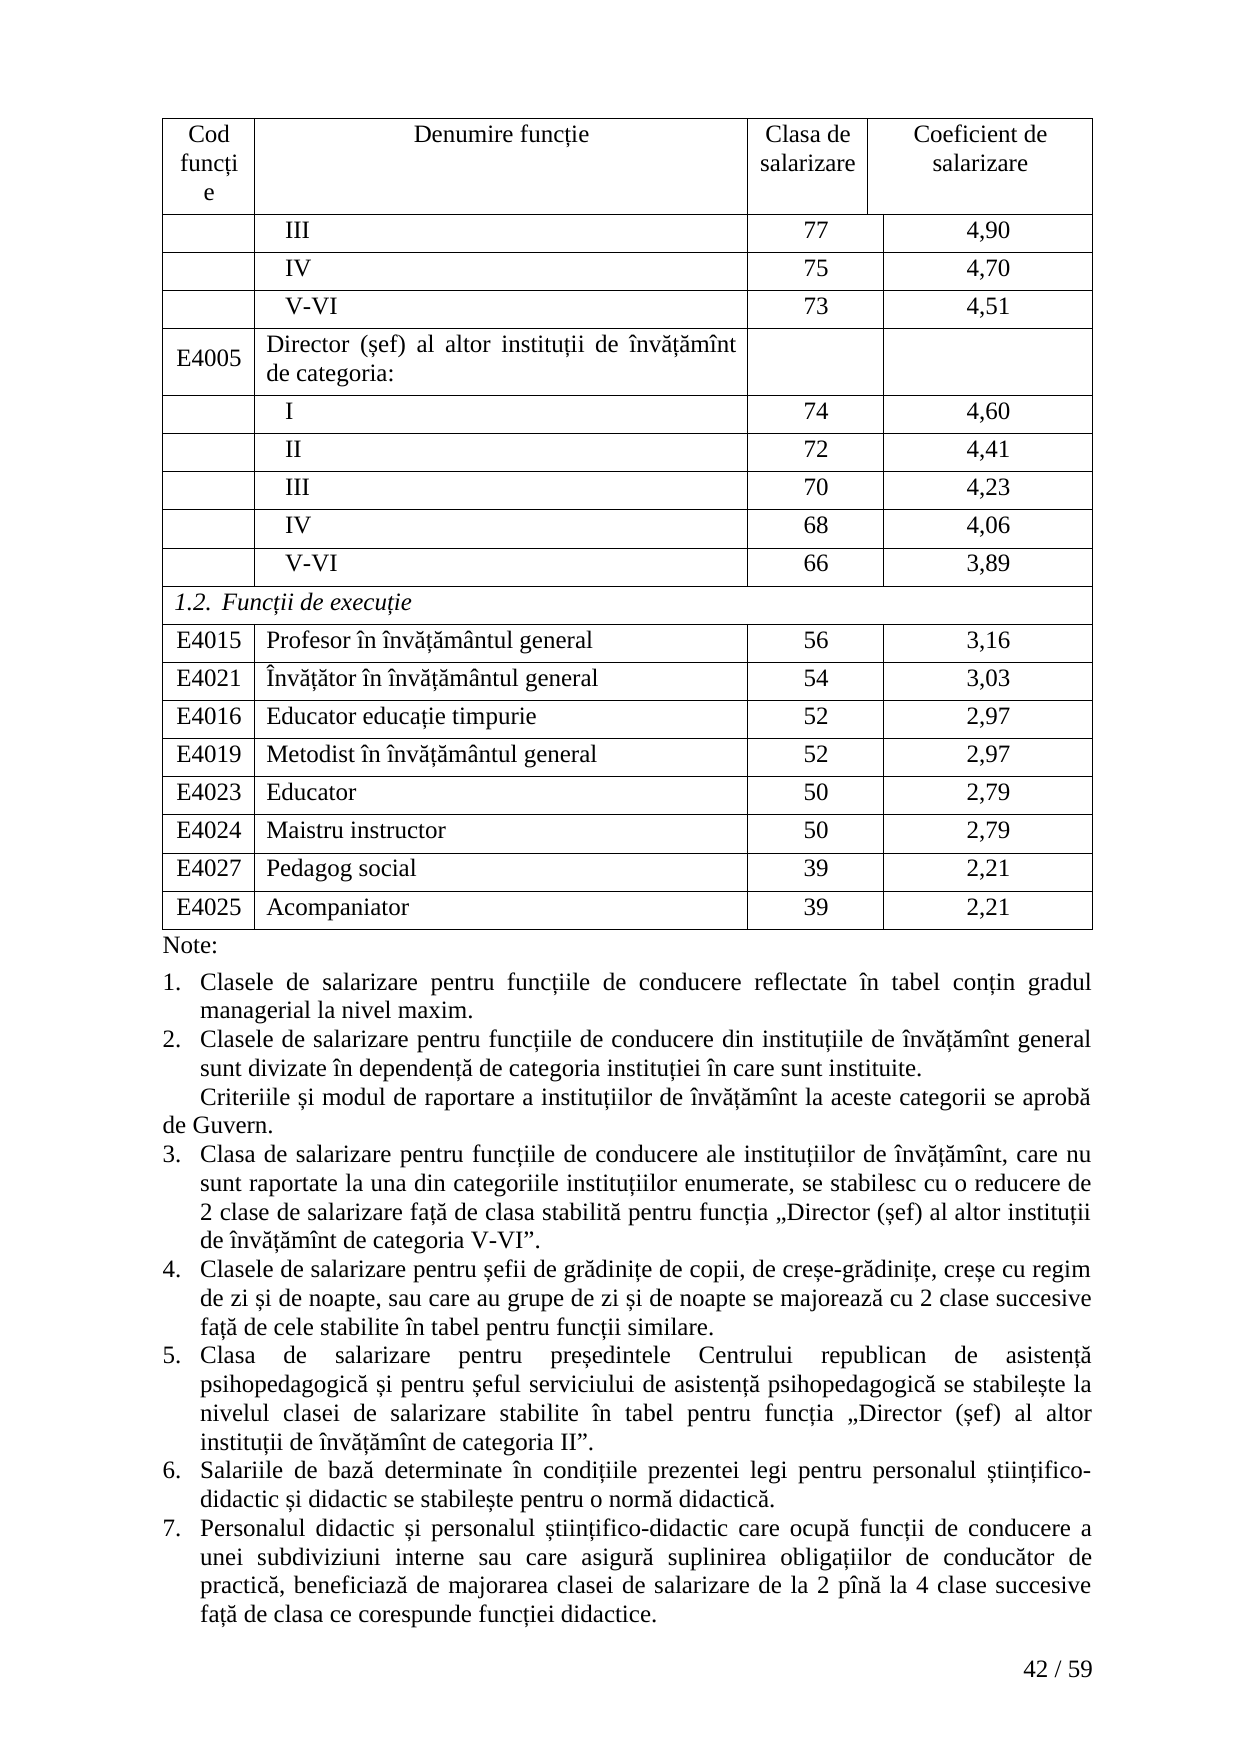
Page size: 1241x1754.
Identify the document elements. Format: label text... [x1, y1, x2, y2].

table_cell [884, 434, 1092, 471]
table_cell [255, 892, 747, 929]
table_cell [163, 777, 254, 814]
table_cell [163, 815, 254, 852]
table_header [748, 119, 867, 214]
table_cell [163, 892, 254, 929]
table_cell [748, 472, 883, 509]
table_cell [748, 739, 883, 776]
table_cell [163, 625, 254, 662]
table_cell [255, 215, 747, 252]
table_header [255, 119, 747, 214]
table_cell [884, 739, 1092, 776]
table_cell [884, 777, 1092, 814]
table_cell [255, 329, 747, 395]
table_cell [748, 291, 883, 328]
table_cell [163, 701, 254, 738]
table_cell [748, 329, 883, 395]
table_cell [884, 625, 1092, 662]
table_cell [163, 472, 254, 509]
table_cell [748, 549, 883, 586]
list Clasele de salarizare pentru funcțiile de conducere reflectate în tabel conțin gradul managerial la nivel maxim. [162, 967, 1092, 1024]
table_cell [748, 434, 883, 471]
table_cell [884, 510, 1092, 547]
text Criteriile și modul de raportare a instituțiilor de învățămînt la aceste categorii se aprobă de Guvern. [162, 1082, 1092, 1139]
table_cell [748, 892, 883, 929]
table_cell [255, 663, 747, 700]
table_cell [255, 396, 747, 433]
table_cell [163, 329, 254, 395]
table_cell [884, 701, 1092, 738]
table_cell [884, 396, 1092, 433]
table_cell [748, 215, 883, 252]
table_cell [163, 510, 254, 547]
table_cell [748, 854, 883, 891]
list Clasele de salarizare pentru șefii de grădinițe de copii, de creșe-grădinițe, creșe cu regim de zi și de noapte, sau care au grupe de zi și de noapte se majorează cu 2 clase succesive față de cele stabilite în tabel pentru funcții similare. [162, 1254, 1092, 1341]
list Clasele de salarizare pentru funcțiile de conducere din instituțiile de învățămînt general sunt divizate în dependență de categoria instituției în care sunt instituite. [162, 1024, 1092, 1082]
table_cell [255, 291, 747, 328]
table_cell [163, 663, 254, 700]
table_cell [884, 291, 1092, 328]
list Personalul didactic și personalul științifico-didactic care ocupă funcții de conducere a unei subdiviziuni interne sau care asigură suplinirea obligațiilor de conducător de practică, beneficiază de majorarea clasei de salarizare de la 2 pînă la 4 clase succesive față de clasa ce corespunde funcției didactice. [162, 1513, 1092, 1628]
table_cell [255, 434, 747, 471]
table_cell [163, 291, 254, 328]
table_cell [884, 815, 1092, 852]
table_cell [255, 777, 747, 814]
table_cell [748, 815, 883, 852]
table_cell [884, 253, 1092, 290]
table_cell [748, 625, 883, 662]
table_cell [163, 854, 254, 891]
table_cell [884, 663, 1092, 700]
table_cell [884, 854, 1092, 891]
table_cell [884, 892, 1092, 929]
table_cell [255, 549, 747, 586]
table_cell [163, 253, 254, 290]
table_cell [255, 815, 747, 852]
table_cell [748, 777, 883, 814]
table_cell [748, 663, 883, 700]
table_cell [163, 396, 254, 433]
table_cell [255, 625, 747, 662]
list Salariile de bază determinate în condițiile prezentei legi pentru personalul științifico-didactic și didactic se stabilește pentru o normă didactică. [162, 1456, 1092, 1513]
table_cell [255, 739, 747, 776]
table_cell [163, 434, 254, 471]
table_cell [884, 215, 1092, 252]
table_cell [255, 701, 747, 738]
list Clasa de salarizare pentru funcțiile de conducere ale instituțiilor de învățămînt, care nu sunt raportate la una din categoriile instituțiilor enumerate, se stabilesc cu o reducere de 2 clase de salarizare față de clasa stabilită pentru funcția „Director (șef) al altor instituții de învățămînt de categoria V-VI”. [162, 1139, 1092, 1254]
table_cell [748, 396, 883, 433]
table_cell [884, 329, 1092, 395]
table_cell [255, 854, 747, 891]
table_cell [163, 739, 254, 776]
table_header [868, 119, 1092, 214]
list Clasa de salarizare pentru președintele Centrului republican de asistență psihopedagogică și pentru șeful serviciului de asistență psihopedagogică se stabilește la nivelul clasei de salarizare stabilite în tabel pentru funcția „Director (șef) al altor instituții de învățămînt de categoria II”. [162, 1341, 1092, 1456]
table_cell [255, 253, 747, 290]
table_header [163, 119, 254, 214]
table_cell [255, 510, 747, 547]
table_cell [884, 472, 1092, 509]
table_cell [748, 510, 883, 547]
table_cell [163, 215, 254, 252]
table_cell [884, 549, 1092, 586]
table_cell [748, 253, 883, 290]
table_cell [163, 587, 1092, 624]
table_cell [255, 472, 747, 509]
text Note: [162, 930, 1092, 958]
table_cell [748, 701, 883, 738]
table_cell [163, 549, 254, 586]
